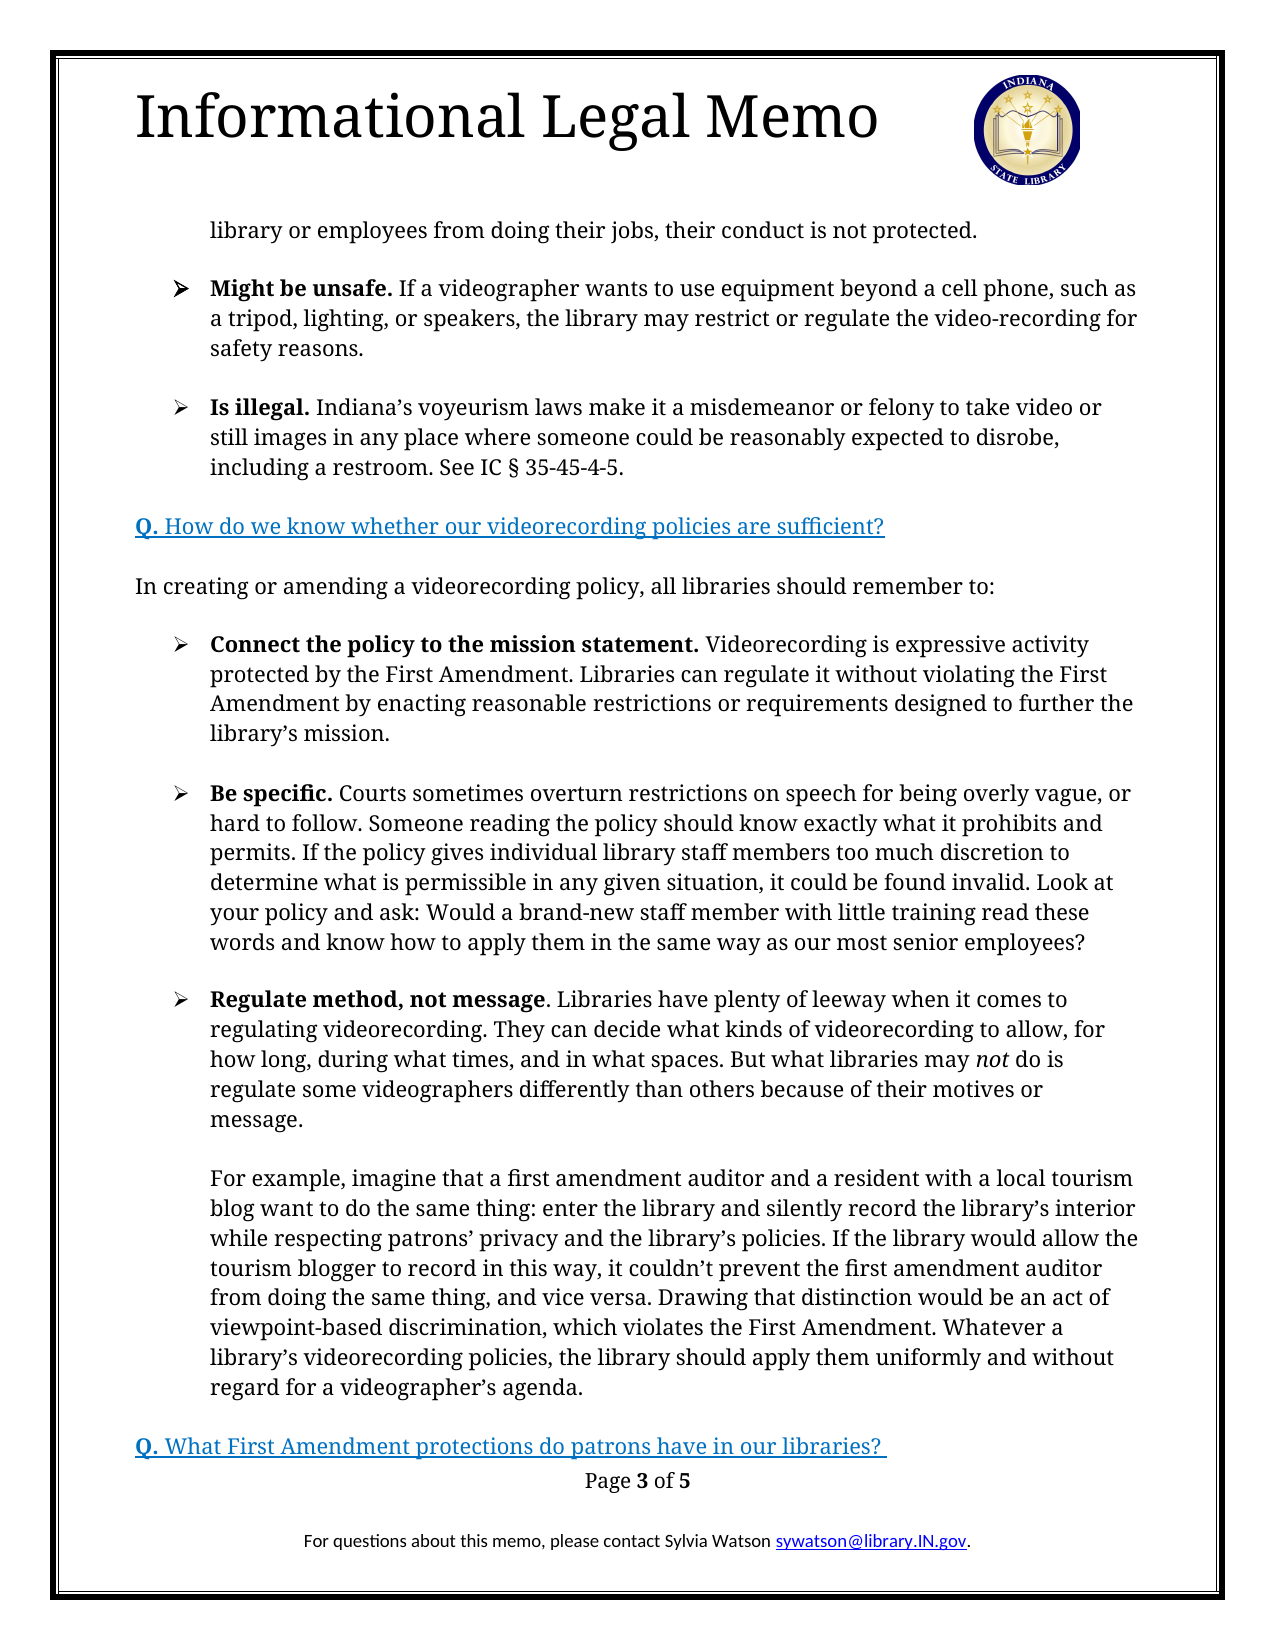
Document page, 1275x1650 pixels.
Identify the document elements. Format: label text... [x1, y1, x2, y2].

list Regulate method, not message. Libraries have plenty of leeway when it comes to regulating videorecording. They can decide what kinds of videorecording to allow, for how long, during what times, and in what spaces. But what libraries may not do is regulate some videographers differently than others because of their motives or message. [172, 984, 1140, 1133]
list Be specific. Courts sometimes overturn restrictions on speech for being overly vague, or hard to follow. Someone reading the policy should know exactly what it prohibits and permits. If the policy gives individual library staff members too much discretion to determine what is permissible in any given situation, it could be found invalid. Look at your policy and ask: Would a brand-new staff member with little training read these words and know how to apply them in the same way as our most senior employees? [172, 778, 1140, 984]
text Q. How do we know whether our videorecording policies are sufficient? [135, 511, 1140, 541]
text Q. What First Amendment protections do patrons have in our libraries? [135, 1431, 1140, 1461]
list Might be unsafe. If a videographer wants to use equipment beyond a cell phone, such as a tripod, lighting, or speakers, the library may restrict or regulate the video-recording for safety reasons. [172, 273, 1140, 362]
picture [973, 75, 1080, 185]
text In creating or amending a videorecording policy, all libraries should remember to: [135, 571, 1140, 601]
list Is illegal. Indiana’s voyeurism laws make it a misdemeanor or felony to take video or still images in any place where someone could be reasonably expected to disrobe, including a restroom. See IC § 35-45-4-5. [172, 392, 1140, 482]
list Connect the policy to the mission statement. Videorecording is expressive activity protected by the First Amendment. Libraries can regulate it without violating the First Amendment by enacting reasonable restrictions or requirements designed to further the library’s mission. [172, 629, 1140, 748]
text For example, imagine that a first amendment auditor and a resident with a local tourism blog want to do the same thing: enter the library and silently record the library’s interior while respecting patrons’ privacy and the library’s policies. If the library would allow the tourism blogger to record in this way, it couldn’t prevent the first amendment auditor from doing the same thing, and vice versa. Drawing that distinction would be an act of viewpoint-based discrimination, which violates the First Amendment. Whatever a library’s videorecording policies, the library should apply them uniformly and without regard for a videographer’s agenda. [210, 1163, 1140, 1402]
